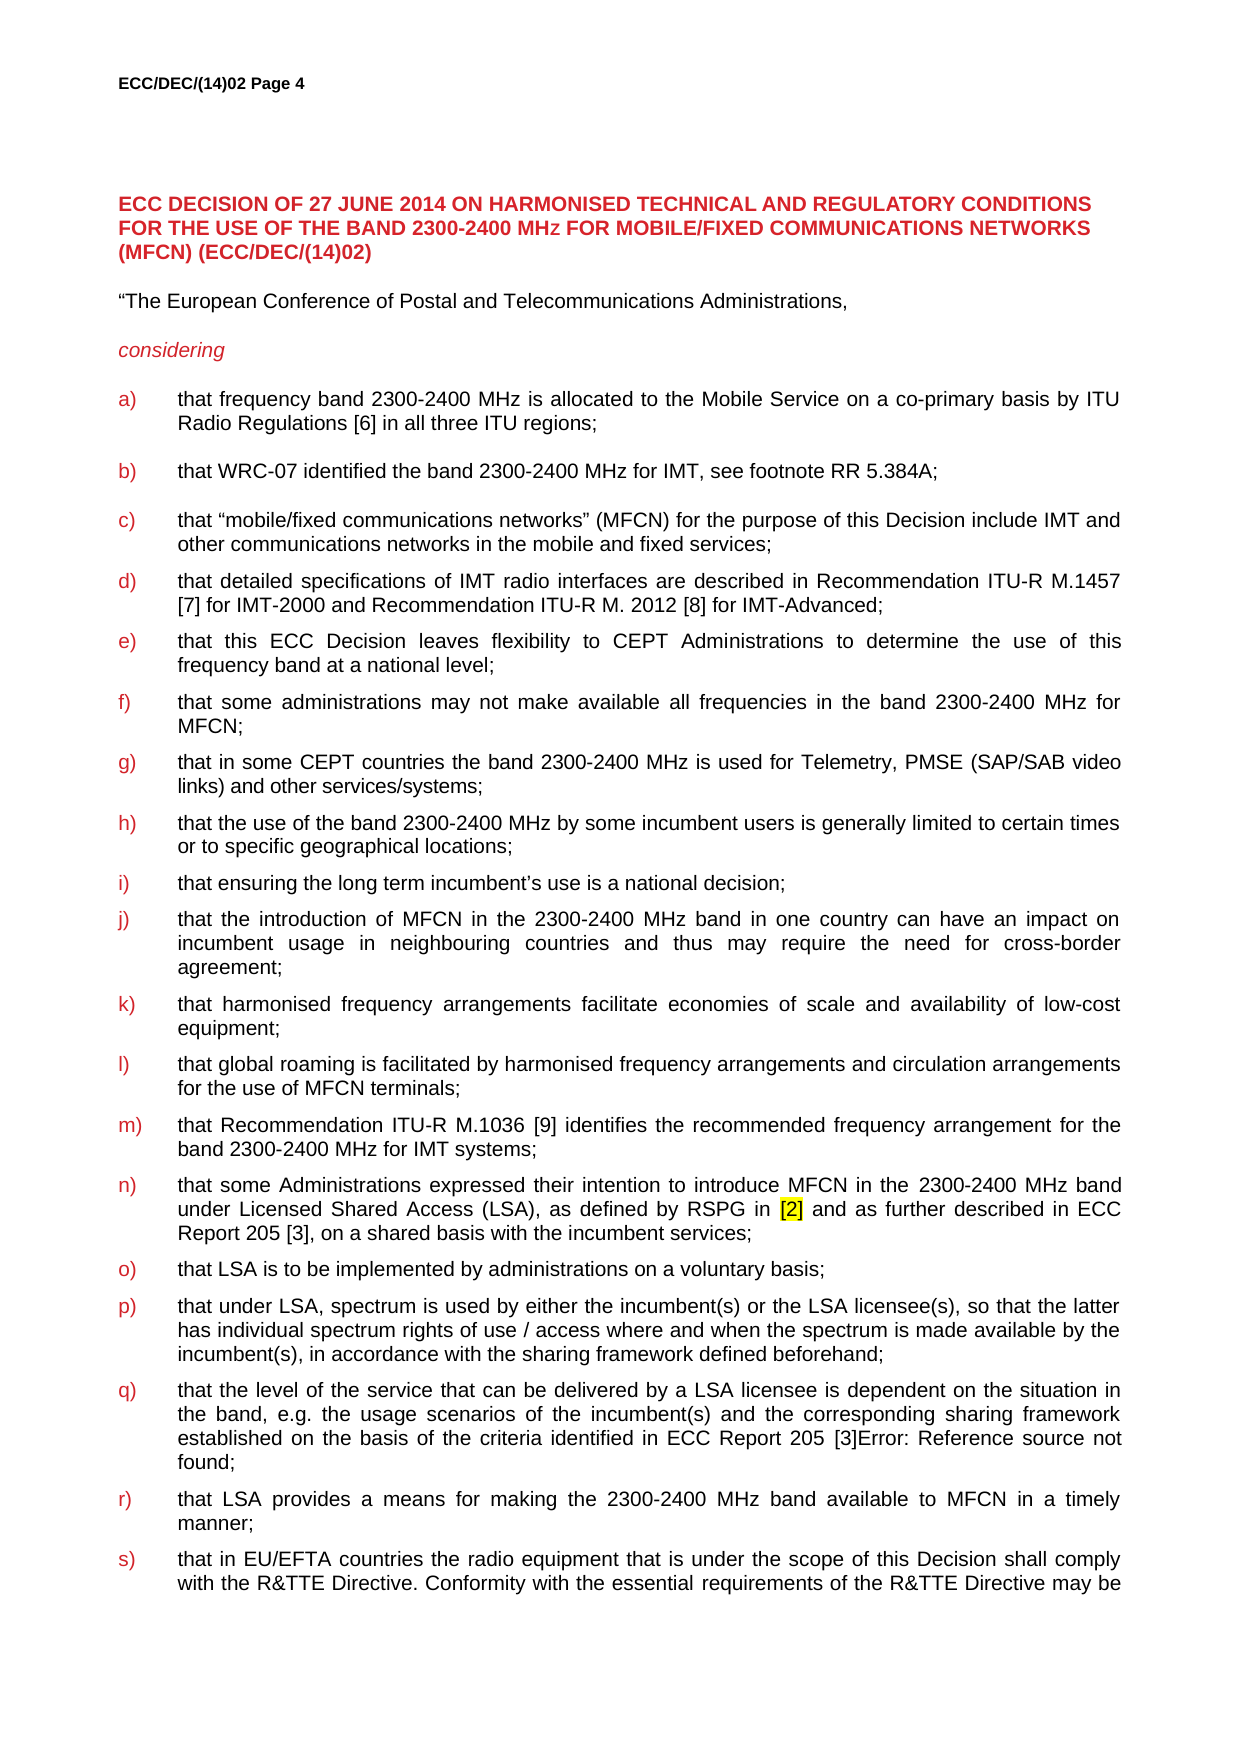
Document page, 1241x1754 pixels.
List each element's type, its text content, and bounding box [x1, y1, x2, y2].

list that this ECC Decision leaves flexibility to CEPT Administrations to determine the use of this frequency band at a national level; [118, 629, 1122, 677]
list that some administrations may not make available all frequencies in the band 2300-2400 MHz for MFCN; [118, 689, 1122, 737]
list that LSA is to be implemented by administrations on a voluntary basis; [118, 1257, 1122, 1281]
list that “mobile/fixed communications networks” (MFCN) for the purpose of this Decision include IMT and other communications networks in the mobile and fixed services; [118, 508, 1122, 556]
list that the introduction of MFCN in the 2300-2400 MHz band in one country can have an impact on incumbent usage in neighbouring countries and thus may require the need for cross-border agreement; [118, 907, 1122, 979]
text “The European Conference of Postal and Telecommunications Administrations, [118, 288, 1122, 312]
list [118, 1547, 1122, 1595]
list that frequency band 2300-2400 MHz is allocated to the Mobile Service on a co-primary basis by ITU Radio Regulations [6] in all three ITU regions; [118, 386, 1122, 434]
list that detailed specifications of IMT radio interfaces are described in Recommendation ITU-R M.1457 [7] for IMT-2000 and Recommendation ITU-R M. 2012 [8] for IMT-Advanced; [118, 569, 1122, 617]
list that in some CEPT countries the band 2300-2400 MHz is used for Telemetry, PMSE (SAP/SAB video links) and other services/systems; [118, 750, 1122, 798]
list that the use of the band 2300-2400 MHz by some incumbent users is generally limited to certain times or to specific geographical locations; [118, 810, 1122, 858]
list that Recommendation ITU-R M.1036 [9] identifies the recommended frequency arrangement for the band 2300-2400 MHz for IMT systems; [118, 1112, 1122, 1160]
list that some Administrations expressed their intention to introduce MFCN in the 2300-2400 MHz band under Licensed Shared Access (LSA), as defined by RSPG in [2] and as further described in ECC Report 205 [3], on a shared basis with the incumbent services; [118, 1173, 1122, 1245]
list that LSA provides a means for making the 2300-2400 MHz band available to MFCN in a timely manner; [118, 1486, 1122, 1534]
list that under LSA, spectrum is used by either the incumbent(s) or the LSA licensee(s), so that the latter has individual spectrum rights of use / access where and when the spectrum is made available by the incumbent(s), in accordance with the sharing framework defined beforehand; [118, 1294, 1122, 1366]
list that harmonised frequency arrangements facilitate economies of scale and availability of low-cost equipment; [118, 992, 1122, 1039]
text considering [118, 337, 1122, 361]
list that WRC-07 identified the band 2300-2400 MHz for IMT, see footnote RR 5.384A; [118, 459, 1122, 483]
list that global roaming is facilitated by harmonised frequency arrangements and circulation arrangements for the use of MFCN terminals; [118, 1052, 1122, 1100]
subtitle ECC Decision of 27 June 2014 on Harmonised technical and regulatory conditions for the use of the band 2300-2400 MHz for Mobile/Fixed Communications Networks (MFCN) (ECC/dec/(14)02) [118, 192, 1122, 263]
list that ensuring the long term incumbent’s use is a national decision; [118, 871, 1122, 895]
